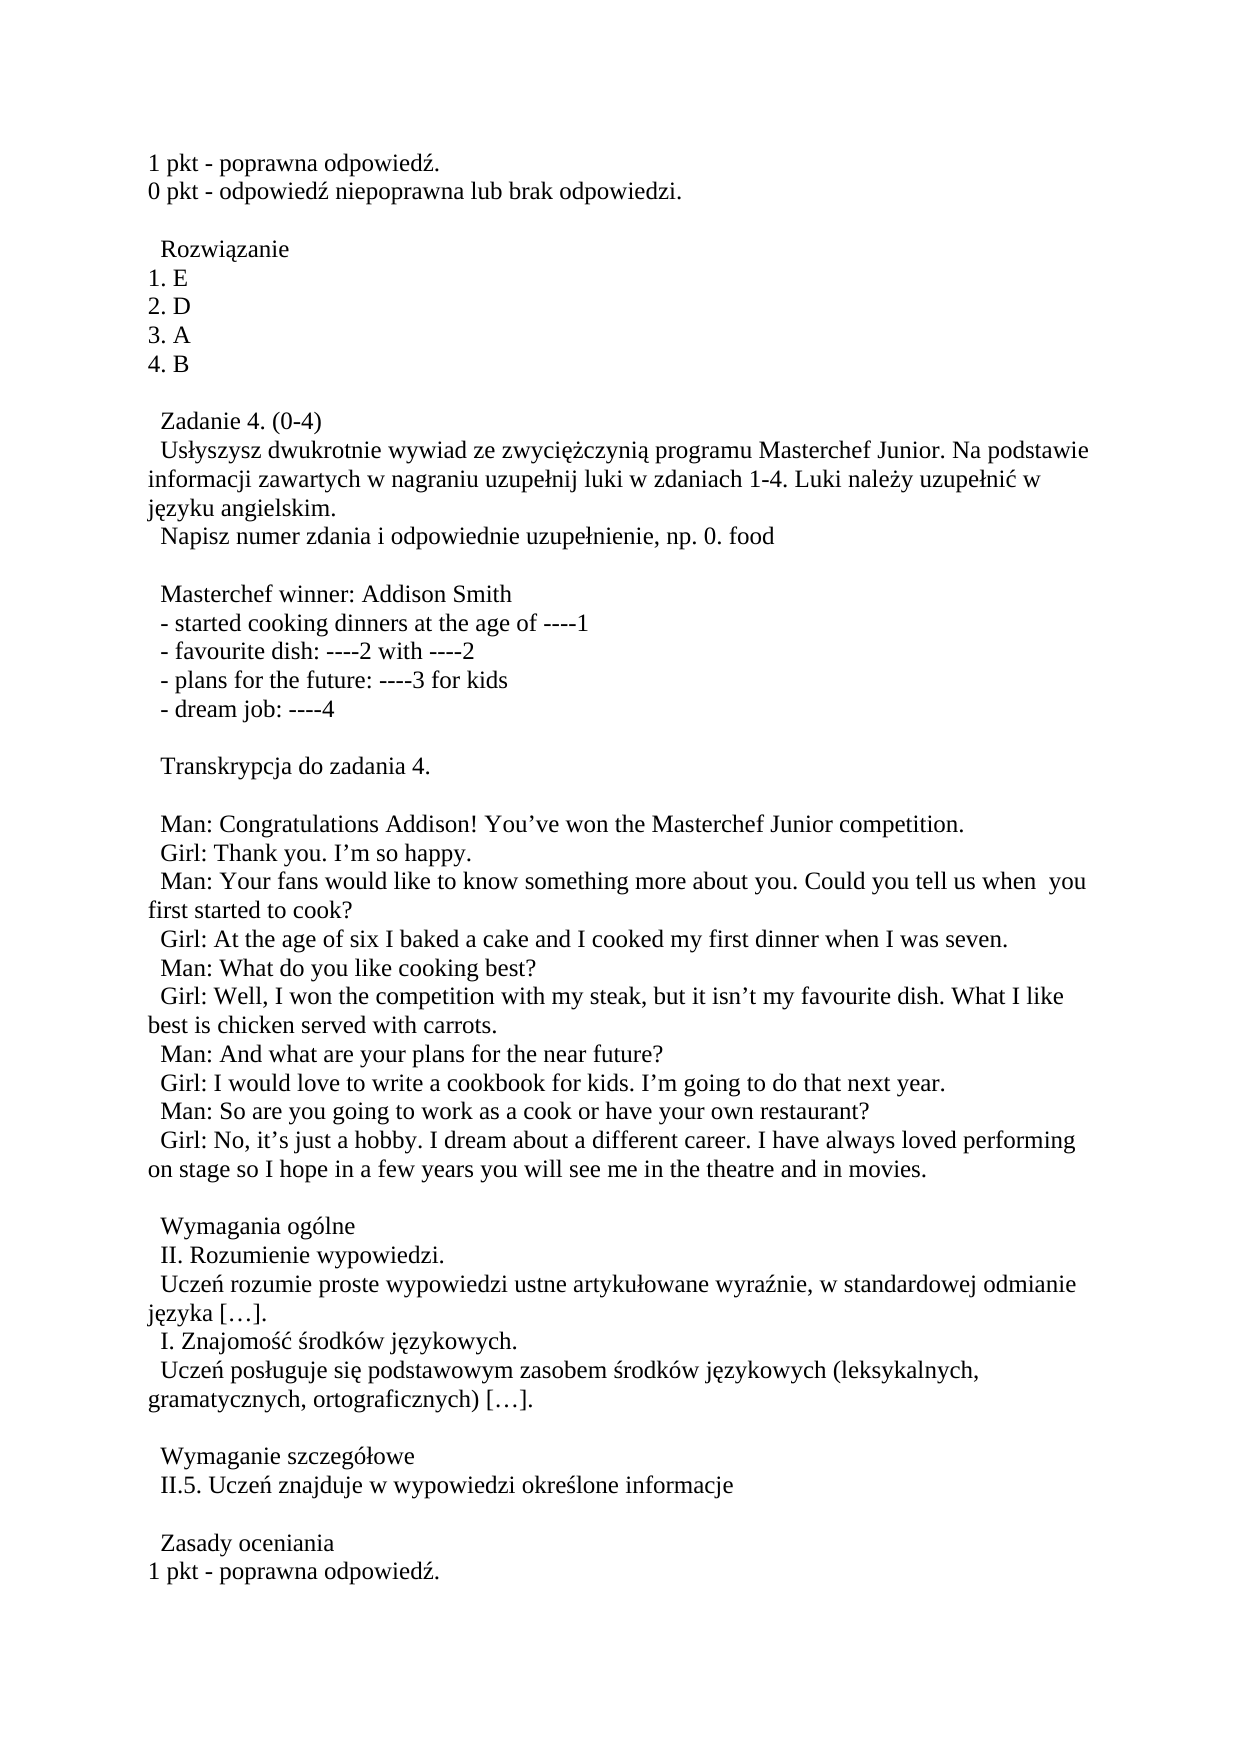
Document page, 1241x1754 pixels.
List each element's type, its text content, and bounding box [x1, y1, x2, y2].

text Wymagania ogólne [148, 1211, 1092, 1240]
text Man: What do you like cooking best? [148, 953, 1092, 981]
text Girl: Thank you. I’m so happy. [148, 838, 1092, 866]
text Zadanie 4. (0-4) [148, 406, 1092, 435]
text Napisz numer zdania i odpowiednie uzupełnienie, np. 0. food [148, 521, 1092, 550]
text Girl: Well, I won the competition with my steak, but it isn’t my favourite dish. What I like best is chicken served with carrots. [148, 981, 1092, 1039]
text 4. B [148, 349, 1092, 378]
text Rozwiązanie [148, 234, 1092, 263]
text Masterchef winner: Addison Smith [148, 579, 1092, 608]
text Man: So are you going to work as a cook or have your own restaurant? [148, 1096, 1092, 1125]
text Girl: I would love to write a cookbook for kids. I’m going to do that next year. [148, 1068, 1092, 1096]
text Uczeń rozumie proste wypowiedzi ustne artykułowane wyraźnie, w standardowej odmianie języka […]. [148, 1269, 1092, 1326]
text - favourite dish: ----2 with ----2 [148, 636, 1092, 665]
text - dream job: ----4 [148, 694, 1092, 723]
text Wymaganie szczegółowe [148, 1441, 1092, 1470]
text Man: Your fans would like to know something more about you. Could you tell us when you first started to cook? [148, 866, 1092, 924]
text - started cooking dinners at the age of ----1 [148, 608, 1092, 636]
text II.5. Uczeń znajduje w wypowiedzi określone informacje [148, 1470, 1092, 1499]
text Transkrypcja do zadania 4. [148, 751, 1092, 780]
text 3. A [148, 320, 1092, 349]
text Uczeń posługuje się podstawowym zasobem środków językowych (leksykalnych, gramatycznych, ortograficznych) […]. [148, 1355, 1092, 1413]
text 1. E [148, 263, 1092, 291]
text Girl: No, it’s just a hobby. I dream about a different career. I have always loved performing on stage so I hope in a few years you will see me in the theatre and in movies. [148, 1125, 1092, 1183]
text 1 pkt - poprawna odpowiedź. [148, 1556, 1092, 1585]
text 2. D [148, 291, 1092, 320]
text 1 pkt - poprawna odpowiedź. [148, 148, 1092, 176]
text Man: Congratulations Addison! You’ve won the Masterchef Junior competition. [148, 809, 1092, 838]
text Girl: At the age of six I baked a cake and I cooked my first dinner when I was seven. [148, 924, 1092, 953]
text Zasady oceniania [148, 1528, 1092, 1556]
text I. Znajomość środków językowych. [148, 1326, 1092, 1355]
text 0 pkt - odpowiedź niepoprawna lub brak odpowiedzi. [148, 176, 1092, 205]
text - plans for the future: ----3 for kids [148, 665, 1092, 694]
text II. Rozumienie wypowiedzi. [148, 1240, 1092, 1269]
text Usłyszysz dwukrotnie wywiad ze zwyciężczynią programu Masterchef Junior. Na podstawie informacji zawartych w nagraniu uzupełnij luki w zdaniach 1-4. Luki należy uzupełnić w języku angielskim. [148, 435, 1092, 521]
text Man: And what are your plans for the near future? [148, 1039, 1092, 1068]
